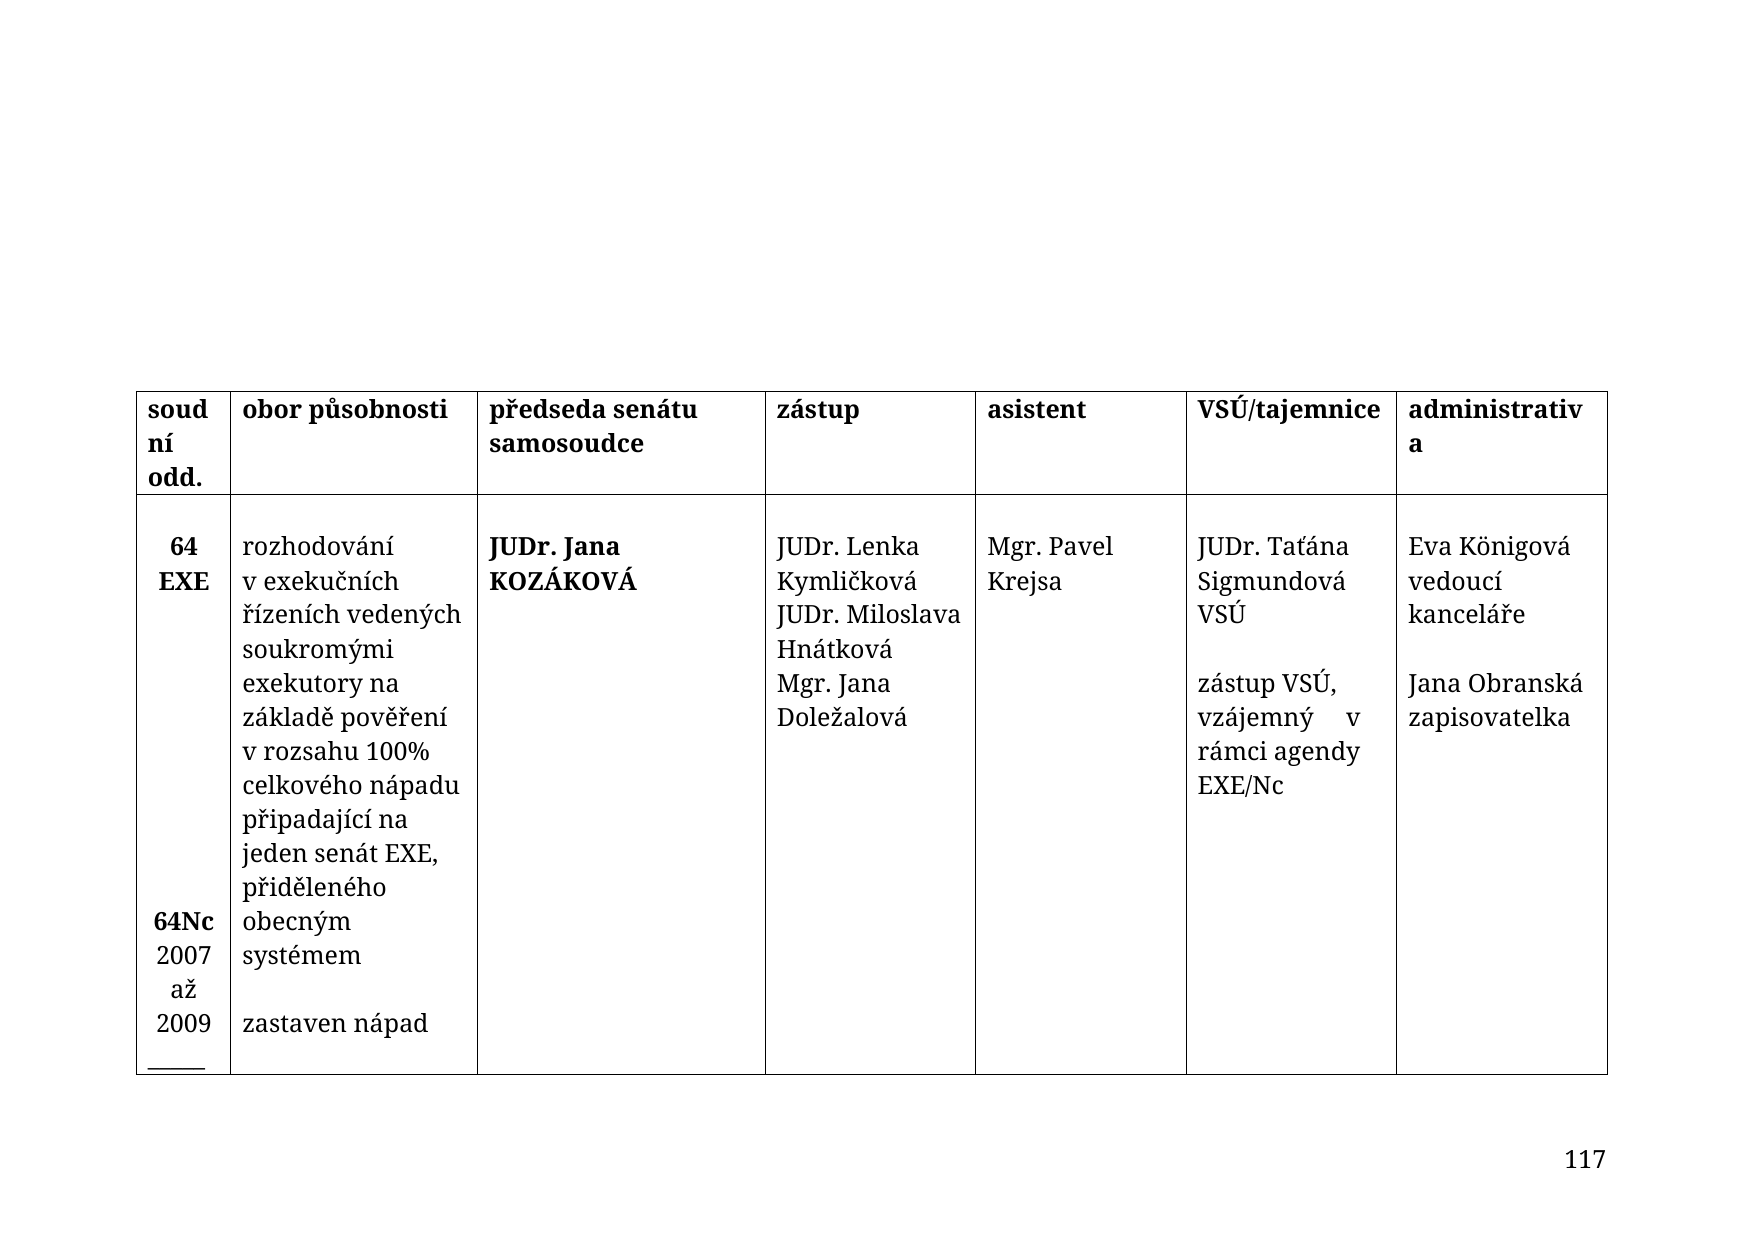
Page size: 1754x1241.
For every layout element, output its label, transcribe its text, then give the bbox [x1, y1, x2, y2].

table_cell JUDr. Jana KOZÁKOVÁ [478, 495, 765, 1074]
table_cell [137, 495, 230, 1074]
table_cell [1187, 495, 1396, 1074]
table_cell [766, 495, 975, 1074]
table_header předseda senátu samosoudce [478, 392, 765, 494]
table_header zástup [766, 392, 975, 494]
table_header VSÚ/tajemnice [1187, 392, 1396, 494]
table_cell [1397, 495, 1607, 1074]
table_header administrativa [1397, 392, 1607, 494]
table_cell Mgr. Pavel Krejsa [976, 495, 1186, 1074]
table_header asistent [976, 392, 1186, 494]
table_header soudní odd. [137, 392, 230, 494]
table_header obor působnosti [231, 392, 477, 494]
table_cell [231, 495, 477, 1074]
